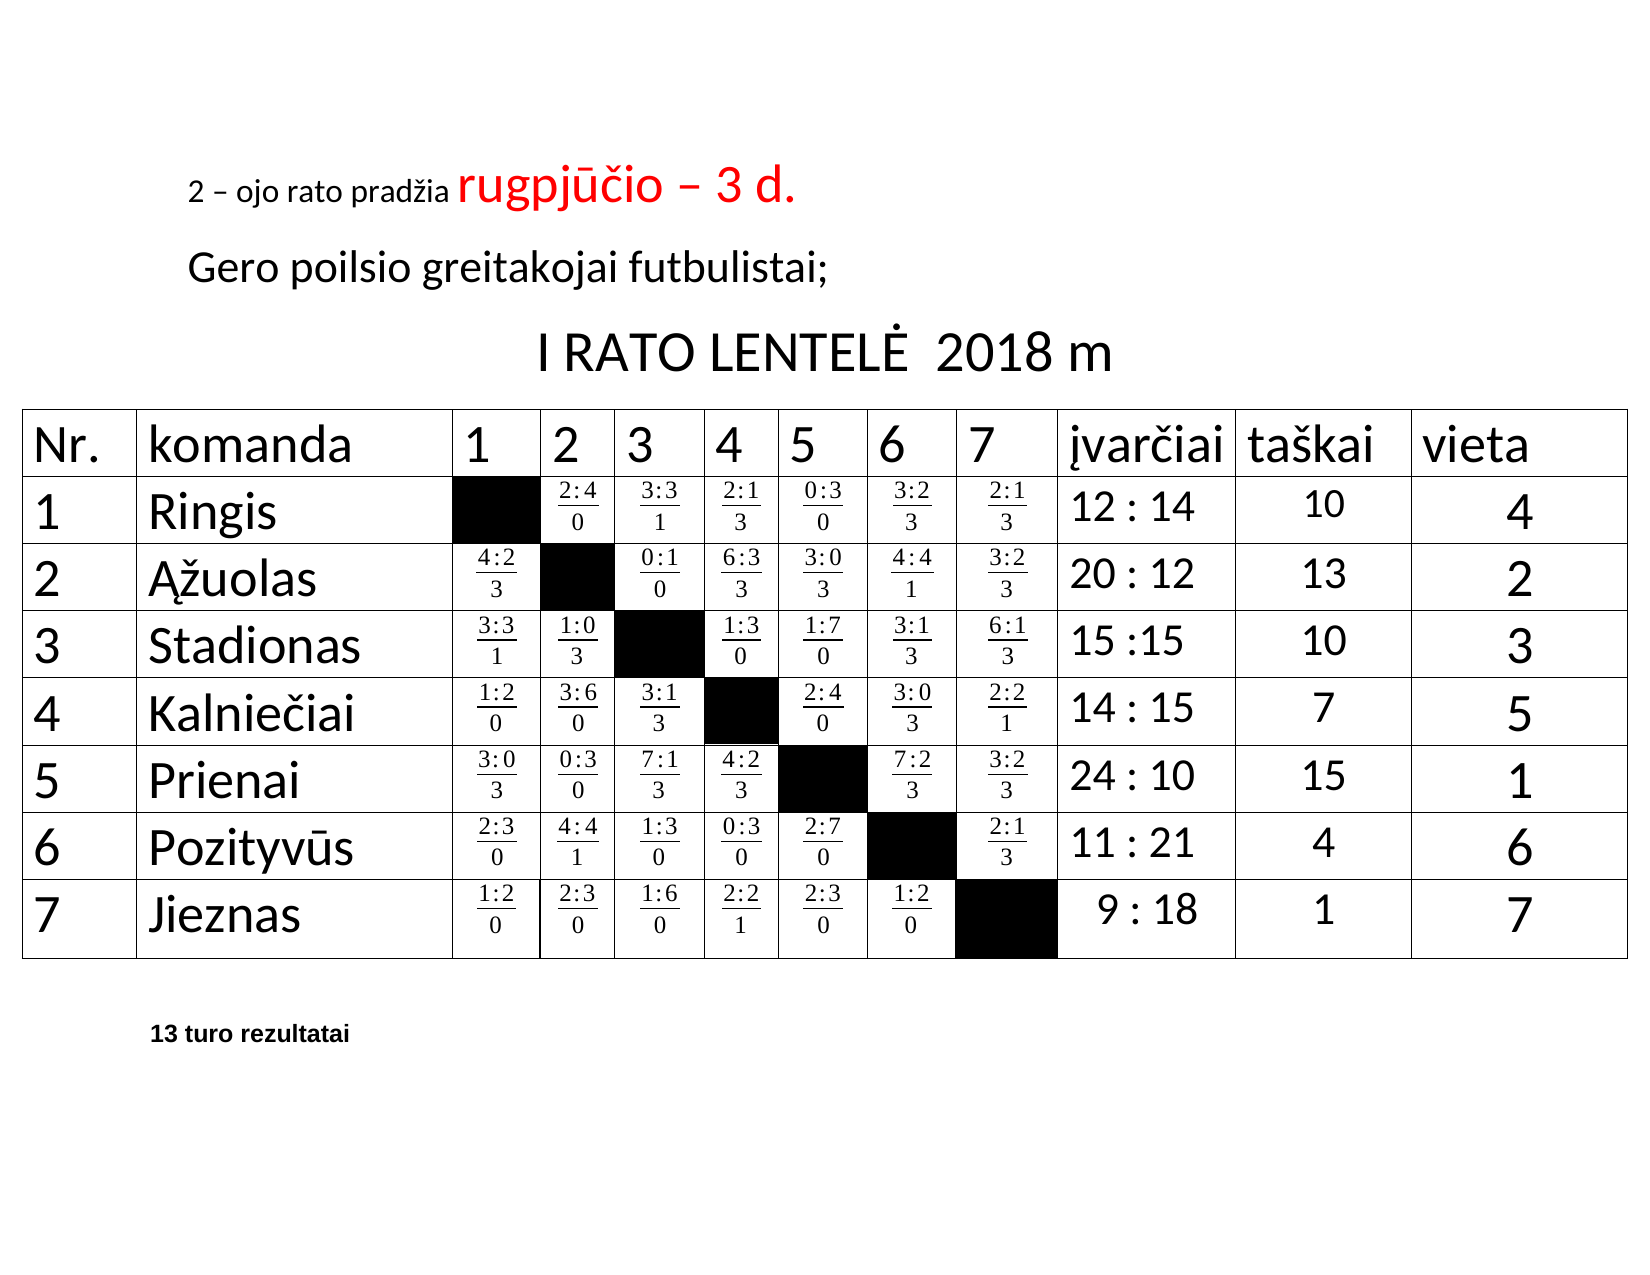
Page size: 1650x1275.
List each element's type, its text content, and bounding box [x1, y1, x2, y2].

table_cell 15 :15 [1058, 611, 1235, 677]
table_cell 7 [23, 880, 136, 958]
table_header 6 [868, 410, 956, 476]
table_cell 1 [23, 477, 136, 543]
table_cell [541, 611, 614, 677]
table_cell 6 [23, 813, 136, 879]
table_cell Jieznas [137, 880, 452, 958]
table_cell 24 : 10 [1058, 746, 1235, 812]
table_cell 12 : 14 [1058, 477, 1235, 543]
table_cell [957, 544, 1057, 610]
table_cell [868, 611, 956, 677]
table_cell [868, 544, 956, 610]
table_header 4 [705, 410, 778, 476]
table_cell 10 [1236, 611, 1411, 677]
table_cell [868, 477, 956, 543]
table_cell [705, 611, 778, 677]
table_cell [453, 813, 540, 879]
table_cell [615, 611, 704, 677]
table_header įvarčiai [1058, 410, 1235, 476]
text Gero poilsio greitakojai futbulistai; [187, 238, 1500, 294]
table_cell 10 [1236, 477, 1411, 543]
table_cell [868, 880, 955, 958]
table_cell [541, 544, 614, 610]
table_cell [779, 880, 867, 958]
table_cell [541, 746, 614, 812]
table_cell [779, 544, 867, 610]
table_cell [453, 746, 540, 812]
table_cell Pozityvūs [137, 813, 452, 879]
table_cell [615, 880, 704, 958]
table_cell [453, 678, 540, 744]
table_cell 13 [1236, 544, 1411, 610]
table_cell [705, 813, 778, 879]
table_cell Ringis [137, 477, 452, 543]
table_header 3 [615, 410, 704, 476]
table_cell 15 [1236, 746, 1411, 812]
table_header 7 [957, 410, 1057, 476]
table_cell 4 [1236, 813, 1411, 879]
table_cell Stadionas [137, 611, 452, 677]
table_cell [615, 813, 704, 879]
table_cell Ąžuolas [137, 544, 452, 610]
table_cell [705, 746, 778, 812]
table_cell [541, 477, 614, 543]
table_cell 2 [1412, 544, 1627, 610]
table_cell [779, 477, 867, 543]
table_cell [615, 746, 704, 812]
table_cell 11 : 21 [1058, 813, 1235, 879]
table_cell [453, 477, 540, 543]
table_cell [541, 880, 614, 958]
table_cell 4 [1412, 477, 1627, 543]
table_cell [957, 477, 1057, 543]
table_cell [868, 746, 956, 812]
table_header 5 [779, 410, 867, 476]
table_header 2 [541, 410, 614, 476]
table_cell [705, 477, 778, 543]
table_cell [453, 880, 539, 958]
table_cell 3 [1412, 611, 1627, 677]
table_cell 7 [1236, 678, 1411, 744]
table_cell 2 [23, 544, 136, 610]
table_header komanda [137, 410, 452, 476]
table_cell 1 [1236, 880, 1411, 958]
table_header Nr. [23, 410, 136, 476]
table_cell [868, 813, 956, 879]
table_cell [615, 477, 704, 543]
table_cell [956, 880, 1057, 958]
table_cell Prienai [137, 746, 452, 812]
table_cell 5 [1412, 678, 1627, 744]
table_cell [957, 611, 1057, 677]
table_cell Kalniečiai [137, 678, 452, 744]
table_cell [957, 746, 1057, 812]
table_cell [705, 544, 778, 610]
table_cell 14 : 15 [1058, 678, 1235, 744]
table_header taškai [1236, 410, 1411, 476]
table_header 1 [453, 410, 540, 476]
table_cell [957, 813, 1057, 879]
table_cell [453, 611, 540, 677]
text 13 turo rezultatai [150, 1019, 1500, 1048]
table_cell 1 [1412, 746, 1627, 812]
table_cell [705, 880, 778, 958]
table_cell [779, 746, 867, 812]
table_cell [868, 678, 956, 744]
table_cell [615, 544, 704, 610]
table_cell [705, 678, 778, 744]
table_cell 6 [1412, 813, 1627, 879]
table_cell 9 : 18 [1058, 880, 1235, 958]
table_cell [615, 678, 704, 744]
table_cell 5 [23, 746, 136, 812]
table_cell [453, 544, 540, 610]
table_cell [779, 611, 867, 677]
table_cell [957, 678, 1057, 744]
table_cell [541, 813, 614, 879]
table_cell 4 [23, 678, 136, 744]
table_cell 20 : 12 [1058, 544, 1235, 610]
table_cell [779, 678, 867, 744]
table_header vieta [1412, 410, 1627, 476]
table_cell [779, 813, 867, 879]
text 2 – ojo rato pradžia rugpjūčio – 3 d. [187, 150, 1500, 216]
table_cell [541, 678, 614, 744]
table_cell 7 [1412, 880, 1627, 958]
table_cell 3 [23, 611, 136, 677]
text I RATO LENTELĖ 2018 m [150, 315, 1500, 386]
